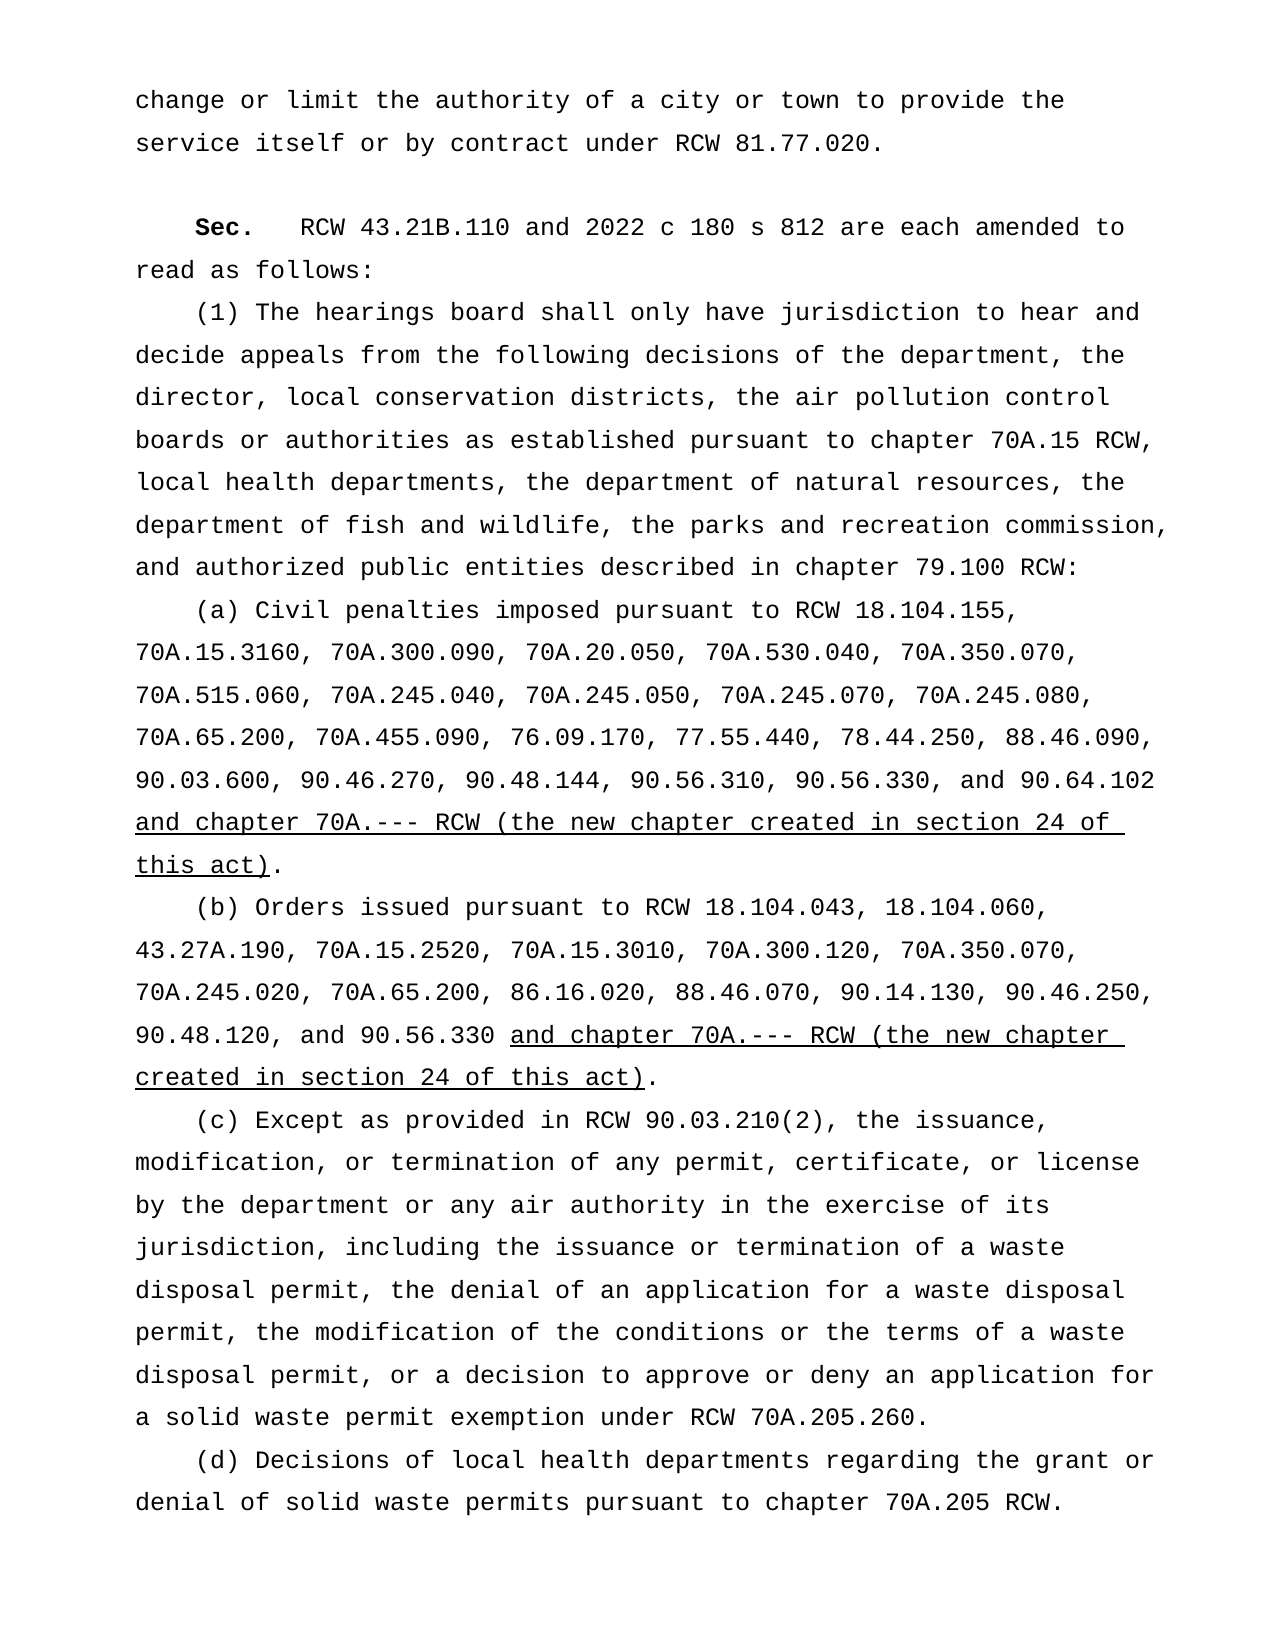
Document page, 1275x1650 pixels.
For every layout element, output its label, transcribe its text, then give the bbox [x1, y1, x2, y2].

text (a) Civil penalties imposed pursuant to RCW 18.104.155, 70A.15.3160, 70A.300.090, 70A.20.050, 70A.530.040, 70A.350.070, 70A.515.060, 70A.245.040, 70A.245.050, 70A.245.070, 70A.245.080, 70A.65.200, 70A.455.090, 76.09.170, 77.55.440, 78.44.250, 88.46.090, 90.03.600, 90.46.270, 90.48.144, 90.56.310, 90.56.330, and 90.64.102 and chapter 70A.--- RCW (the new chapter created in section 24 of this act). [135, 584, 1170, 882]
text (c) Except as provided in RCW 90.03.210(2), the issuance, modification, or termination of any permit, certificate, or license by the department or any air authority in the exercise of its jurisdiction, including the issuance or termination of a waste disposal permit, the denial of an application for a waste disposal permit, the modification of the conditions or the terms of a waste disposal permit, or a decision to approve or deny an application for a solid waste permit exemption under RCW 70A.205.260. [135, 1094, 1170, 1434]
text (d) Decisions of local health departments regarding the grant or denial of solid waste permits pursuant to chapter 70A.205 RCW. [135, 1434, 1170, 1519]
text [135, 75, 1170, 160]
text (1) The hearings board shall only have jurisdiction to hear and decide appeals from the following decisions of the department, the director, local conservation districts, the air pollution control boards or authorities as established pursuant to chapter 70A.15 RCW, local health departments, the department of natural resources, the department of fish and wildlife, the parks and recreation commission, and authorized public entities described in chapter 79.100 RCW: [135, 287, 1170, 584]
text (b) Orders issued pursuant to RCW 18.104.043, 18.104.060, 43.27A.190, 70A.15.2520, 70A.15.3010, 70A.300.120, 70A.350.070, 70A.245.020, 70A.65.200, 86.16.020, 88.46.070, 90.14.130, 90.46.250, 90.48.120, and 90.56.330 and chapter 70A.--- RCW (the new chapter created in section 24 of this act). [135, 882, 1170, 1094]
text Sec. RCW 43.21B.110 and 2022 c 180 s 812 are each amended to read as follows: [135, 202, 1170, 287]
